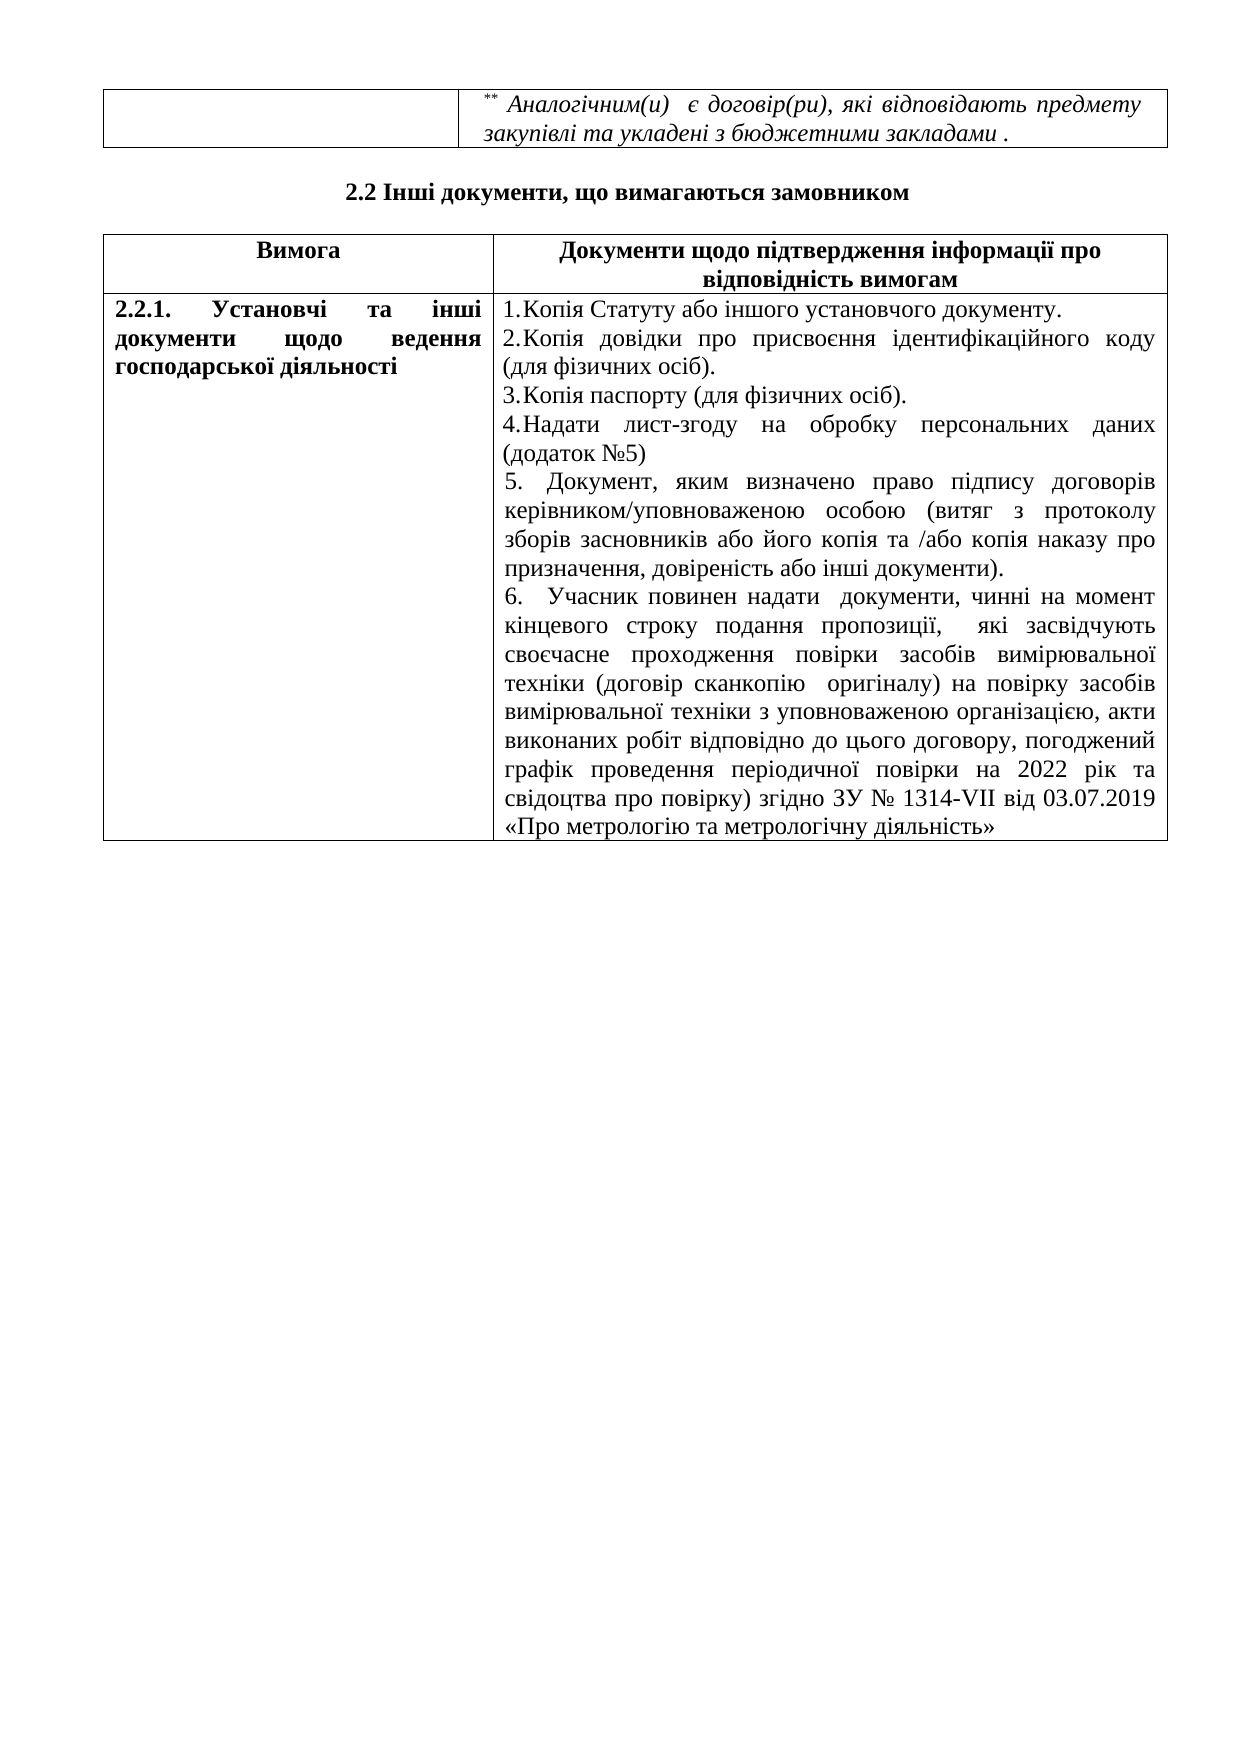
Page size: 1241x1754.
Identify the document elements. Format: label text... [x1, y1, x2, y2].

text 2.2 Інші документи, що вимагаються замовником [103, 177, 1152, 206]
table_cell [104, 90, 458, 147]
table_header Вимога [104, 235, 493, 293]
table_cell 2.2.1. Установчі та інші документи щодо ведення господарської діяльності [104, 294, 493, 840]
table_header Документи щодо підтвердження інформації про відповідність вимогам [494, 235, 1167, 293]
table_cell Копія Статуту або іншого установчого документу. Копія довідки про присвоєння ідентифікаційного коду (для фізичних осіб). Копія паспорту (для фізичних осіб). Надати лист-згоду на обробку персональних даних (додаток №5) Документ, яким визначено право підпису договорів керівником/уповноваженою особою (витяг з протоколу зборів засновників або його копія та /або копія наказу про призначення, довіреність або інші документи). Учасник повинен надати документи, чинні на момент кінцевого строку подання пропозиції, які засвідчують своєчасне проходження повірки засобів вимірювальної техніки (договір сканкопію оригіналу) на повірку засобів вимірювальної техніки з уповноваженою організацією, акти виконаних робіт відповідно до цього договору, погоджений графік проведення періодичної повірки на 2022 рік та свідоцтва про повірку) згідно ЗУ № 1314-VII від 03.07.2019 «Про метрологію та метрологічну діяльність» [494, 294, 1167, 840]
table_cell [459, 90, 1167, 147]
